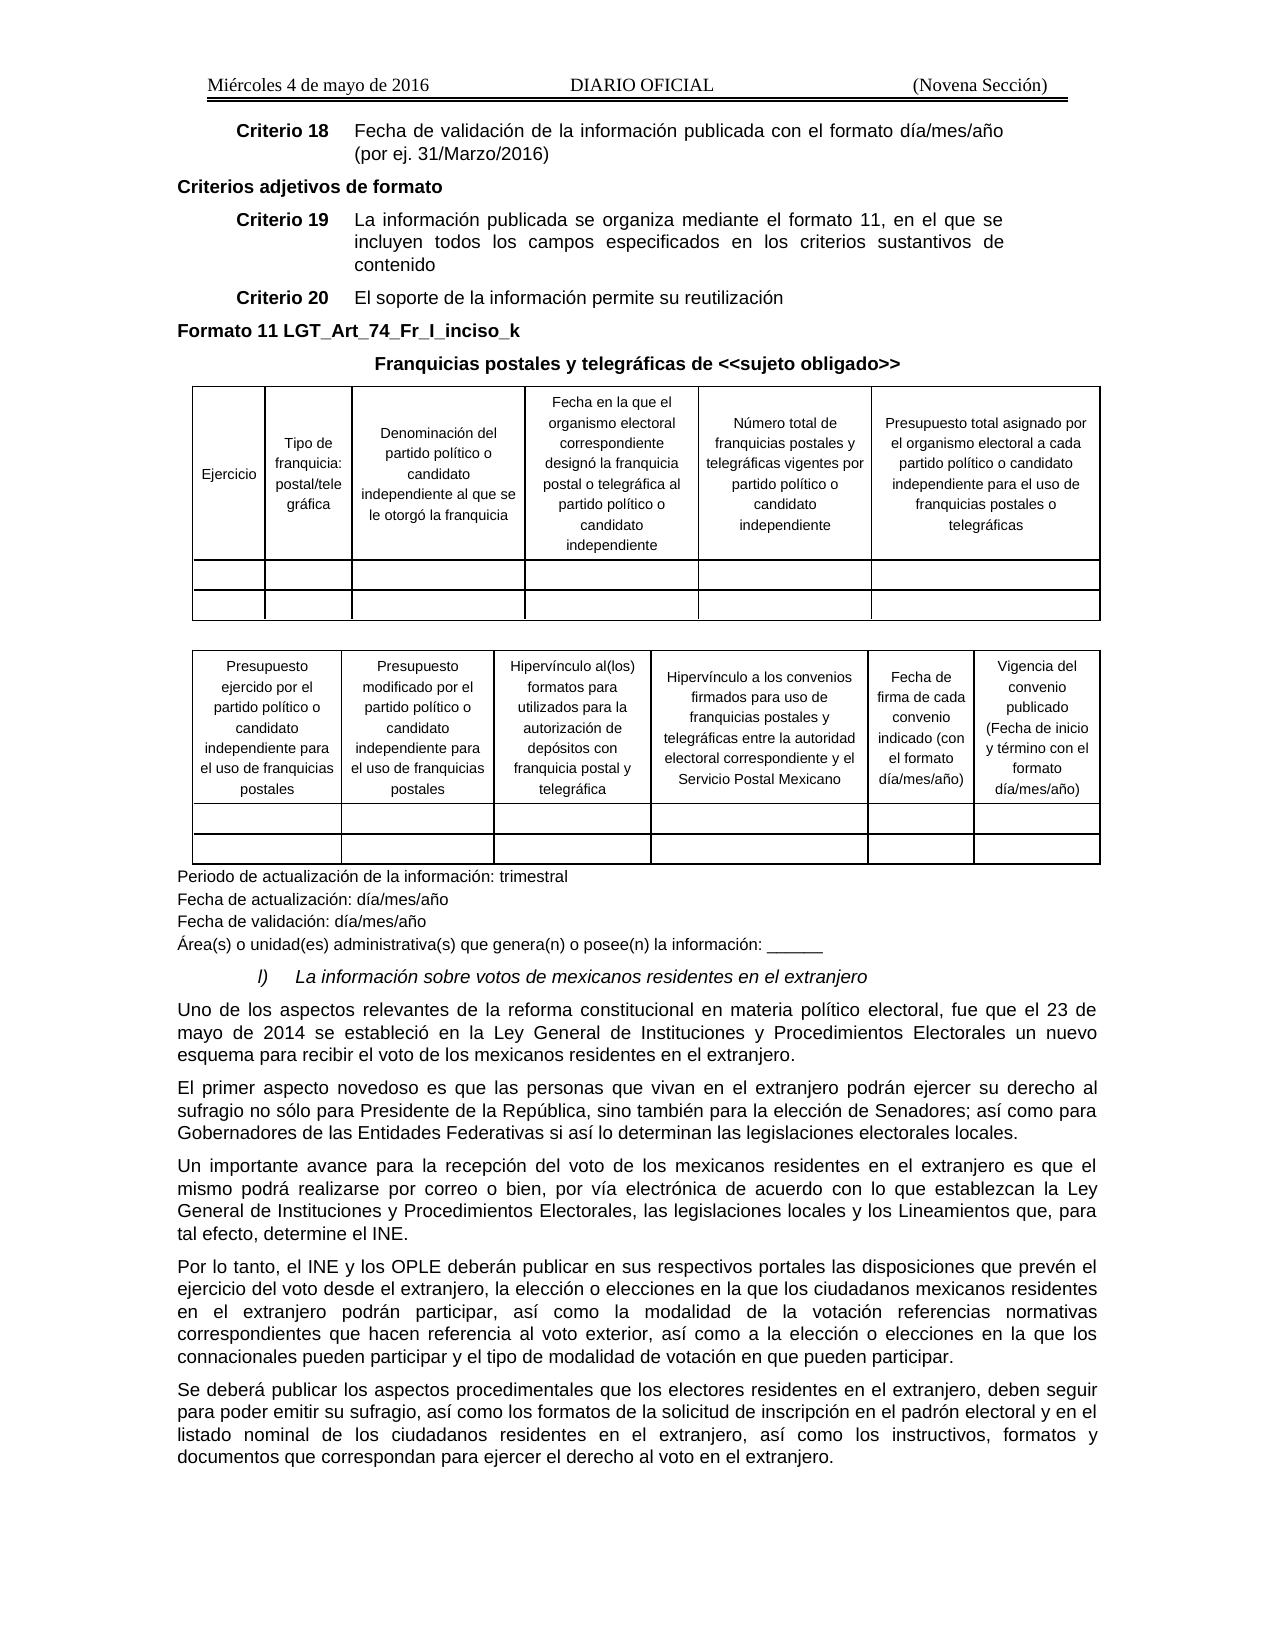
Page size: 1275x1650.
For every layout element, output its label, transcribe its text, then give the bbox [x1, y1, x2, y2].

table_cell [699, 591, 871, 619]
table_header Presupuesto total asignado por el organismo electoral a cada partido político o candidato independiente para el uso de franquicias postales o telegráficas [872, 387, 1099, 559]
table_cell [872, 561, 1099, 589]
text Uno de los aspectos relevantes de la reforma constitucional en materia político electoral, fue que el 23 de mayo de 2014 se estableció en de Instituciones y Procedimientos Electorales un nuevo esquema para recibir el voto de los mexicanos residentes en el extranjero. [177, 999, 1098, 1066]
table_cell [353, 561, 524, 589]
table_cell [342, 804, 493, 833]
table_header Hipervínculo al(los) formatos para utilizados para la autorización de depósitos con franquicia postal y telegráfica [495, 651, 650, 803]
table_cell [652, 804, 867, 833]
table_cell [526, 561, 698, 589]
text Fecha de actualización: día/mes/año [177, 887, 1098, 910]
table_header Presupuesto modificado por el partido político o candidato independiente para el uso de franquicias postales [342, 651, 493, 803]
table_cell [872, 591, 1099, 619]
table_header Fecha de firma de cada convenio indicado (con el formato día/mes/año) [869, 651, 973, 803]
table_header Tipo de franquicia: postal/telegráfica [266, 387, 351, 559]
text Se deberá publicar los aspectos procedimentales que los electores residentes en el extranjero, deben seguir para poder emitir su sufragio, así como los formatos de la solicitud de inscripción en el padrón electoral y en el listado nominal de los ciudadanos residentes en el extranjero, así como los instructivos, formatos y documentos que correspondan para ejercer el derecho al voto en el extranjero. [177, 1378, 1098, 1468]
list l) La información sobre votos de mexicanos residentes en el extranjero [258, 965, 1098, 988]
text Fecha de validación: día/mes/año [177, 910, 1098, 932]
text Franquicias postales y telegráficas de <<sujeto obligado>> [177, 353, 1098, 375]
table_cell [699, 561, 871, 589]
table_cell [342, 835, 493, 863]
table_cell [652, 835, 867, 863]
text Criterio 19 La información publicada se organiza mediante el formato 11, en el que se incluyen todos los campos especificados en los criterios sustantivos de contenido [236, 208, 1004, 276]
table_header Denominación del partido político o candidato independiente al que se le otorgó la franquicia [353, 387, 524, 559]
table_header Vigencia del convenio publicado (Fecha de inicio y término con el formato día/mes/año) [975, 651, 1099, 803]
table_header Número total de franquicias postales y telegráficas vigentes por partido político o candidato independiente [699, 387, 871, 559]
table_cell [193, 834, 341, 863]
table_header Ejercicio [193, 387, 264, 559]
table_cell [193, 590, 264, 619]
table_cell [869, 804, 973, 833]
table_cell [495, 835, 650, 863]
table_cell [266, 591, 351, 619]
table_cell [975, 804, 1099, 833]
table_cell [495, 804, 650, 833]
text Periodo de actualización de la información: trimestral [177, 865, 1098, 887]
list Criterio 20 El soporte de la información permite su reutilización [236, 287, 1098, 309]
text El primer aspecto novedoso es que las personas que vivan en el extranjero podrán ejercer su derecho al sufragio no sólo para Presidente de , sino también para la elección de Senadores; así como para Gobernadores de las Entidades Federativas si así lo determinan las legislaciones electorales locales. [177, 1077, 1098, 1144]
table_cell [353, 591, 524, 619]
table_cell [266, 561, 351, 589]
table_cell [193, 560, 264, 589]
text Criterio 18 Fecha de validación de la información publicada con el formato día/mes/año (por ej. 31/Marzo/2016) [236, 120, 1004, 165]
table_cell [526, 591, 698, 619]
text Criterios adjetivos de formato [177, 176, 1004, 198]
text Un importante avance para la recepción del voto de los mexicanos residentes en el extranjero es que el mismo podrá realizarse por correo o bien, por vía electrónica de acuerdo con lo que establezcan de Instituciones y Procedimientos Electorales, las legislaciones locales y los Lineamientos que, para tal efecto, determine el INE. [177, 1155, 1098, 1245]
text Área(s) o unidad(es) administrativa(s) que genera(n) o posee(n) la información: ______ [177, 932, 1098, 955]
table_cell [975, 835, 1099, 863]
table_header Presupuesto ejercido por el partido político o candidato independiente para el uso de franquicias postales [193, 651, 341, 803]
table_header Hipervínculo a los convenios firmados para uso de franquicias postales y telegráficas entre la autoridad electoral correspondiente y el Servicio Postal Mexicano [652, 651, 867, 803]
list Formato 11 LGT_Art_74_Fr_I_inciso_k [177, 319, 1098, 342]
text Por lo tanto, el INE y los OPLE deberán publicar en sus respectivos portales las disposiciones que prevén el ejercicio del voto desde el extranjero, la elección o elecciones en la que los ciudadanos mexicanos residentes en el extranjero podrán participar, así como la modalidad de la votación referencias normativas correspondientes que hacen referencia al voto exterior, así como a la elección o elecciones en la que los connacionales pueden participar y el tipo de modalidad de votación en que pueden participar. [177, 1255, 1098, 1368]
table_cell [869, 835, 973, 863]
table_header Fecha en la que el organismo electoral correspondiente designó la franquicia postal o telegráfica al partido político o candidato independiente [526, 387, 698, 559]
table_cell [193, 804, 341, 833]
